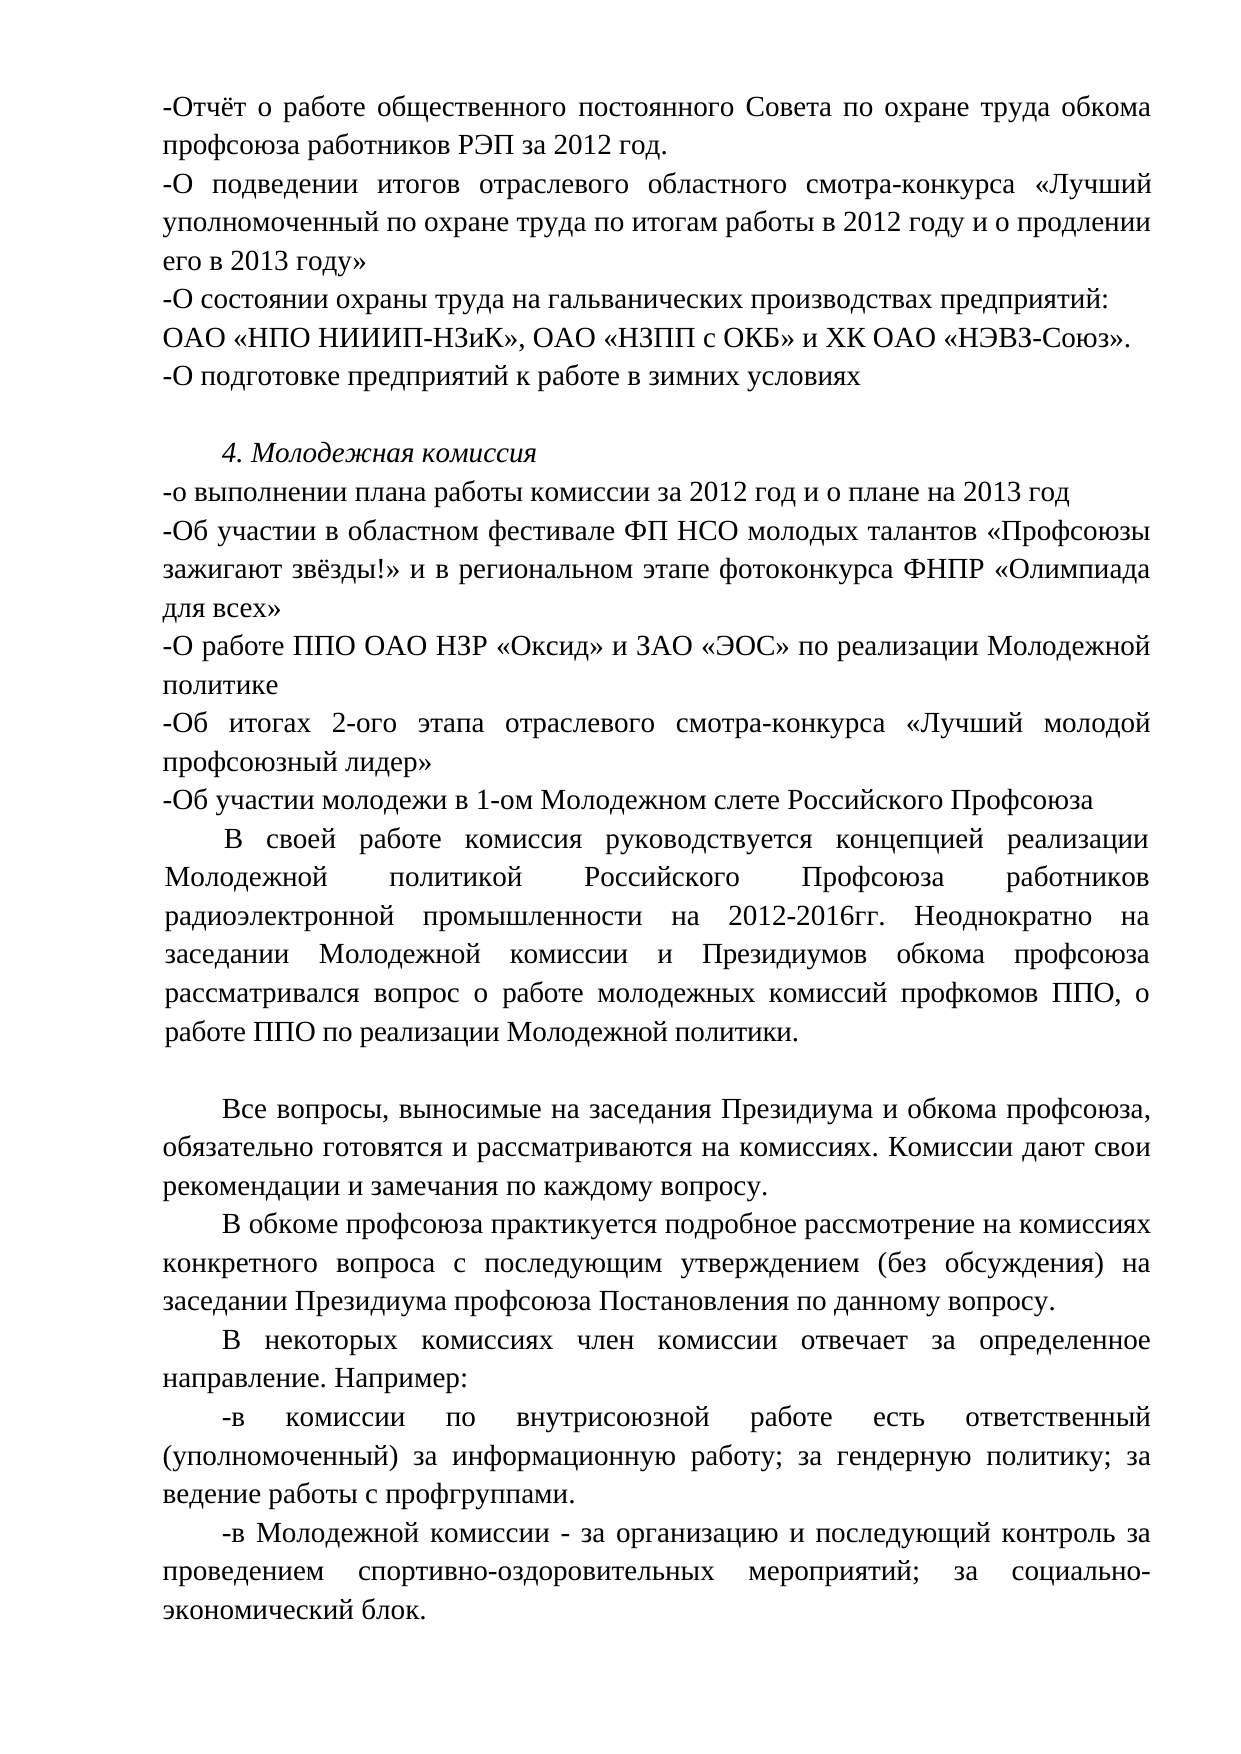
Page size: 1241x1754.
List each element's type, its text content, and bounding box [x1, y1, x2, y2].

text -О состоянии охраны труда на гальванических производствах предприятий: [162, 281, 1152, 315]
text -о выполнении плана работы комиссии за 2012 год и о плане на 2013 год [162, 474, 1152, 508]
text -в комиссии по внутрисоюзной работе есть ответственный (уполномоченный) за информационную работу; за гендерную политику; за ведение работы с профгруппами. [162, 1399, 1152, 1510]
text В некоторых комиссиях член комиссии отвечает за определенное направление. Например: [162, 1322, 1152, 1394]
text -в Молодежной комиссии - за организацию и последующий контроль за проведением спортивно-оздоровительных мероприятий; за социально-экономический блок. [162, 1515, 1152, 1625]
text В своей работе комиссия руководствуется концепцией реализации Молодежной политикой Российского Профсоюза работников радиоэлектронной промышленности на 2012-2016гг. Неоднократно на заседании Молодежной комиссии и Президиумов обкома профсоюза рассматривался вопрос о работе молодежных комиссий профкомов ППО, о работе ППО по реализации Молодежной политики. [164, 821, 1150, 1047]
text -Об итогах 2-ого этапа отраслевого смотра-конкурса «Лучший молодой профсоюзный лидер» [162, 705, 1152, 777]
text Все вопросы, выносимые на заседания Президиума и обкома профсоюза, обязательно готовятся и рассматриваются на комиссиях. Комиссии дают свои рекомендации и замечания по каждому вопросу. [162, 1091, 1152, 1201]
text -Отчёт о работе общественного постоянного Совета по охране труда обкома профсоюза работников РЭП за 2012 год. [162, 89, 1152, 161]
text ОАО «НПО НИИИП-НЗиК», ОАО «НЗПП с ОКБ» и ХК ОАО «НЭВЗ-Союз». [162, 320, 1152, 353]
text -Об участии в областном фестивале ФП НСО молодых талантов «Профсоюзы зажигают звёзды!» и в региональном этапе фотоконкурса ФНПР «Олимпиада для всех» [162, 513, 1152, 623]
text 4. Молодежная комиссия [162, 436, 1152, 469]
text -О подготовке предприятий к работе в зимних условиях [162, 358, 1152, 392]
text -О работе ППО ОАО НЗР «Оксид» и ЗАО «ЭОС» по реализации Молодежной политике [162, 628, 1152, 700]
text В обкоме профсоюза практикуется подробное рассмотрение на комиссиях конкретного вопроса с последующим утверждением (без обсуждения) на заседании Президиума профсоюза Постановления по данному вопросу. [162, 1206, 1152, 1317]
text -Об участии молодежи в 1-ом Молодежном слете Российского Профсоюза [162, 782, 1152, 816]
text -О подведении итогов отраслевого областного смотра-конкурса «Лучший уполномоченный по охране труда по итогам работы в 2012 году и о продлении его в 2013 году» [162, 166, 1152, 276]
